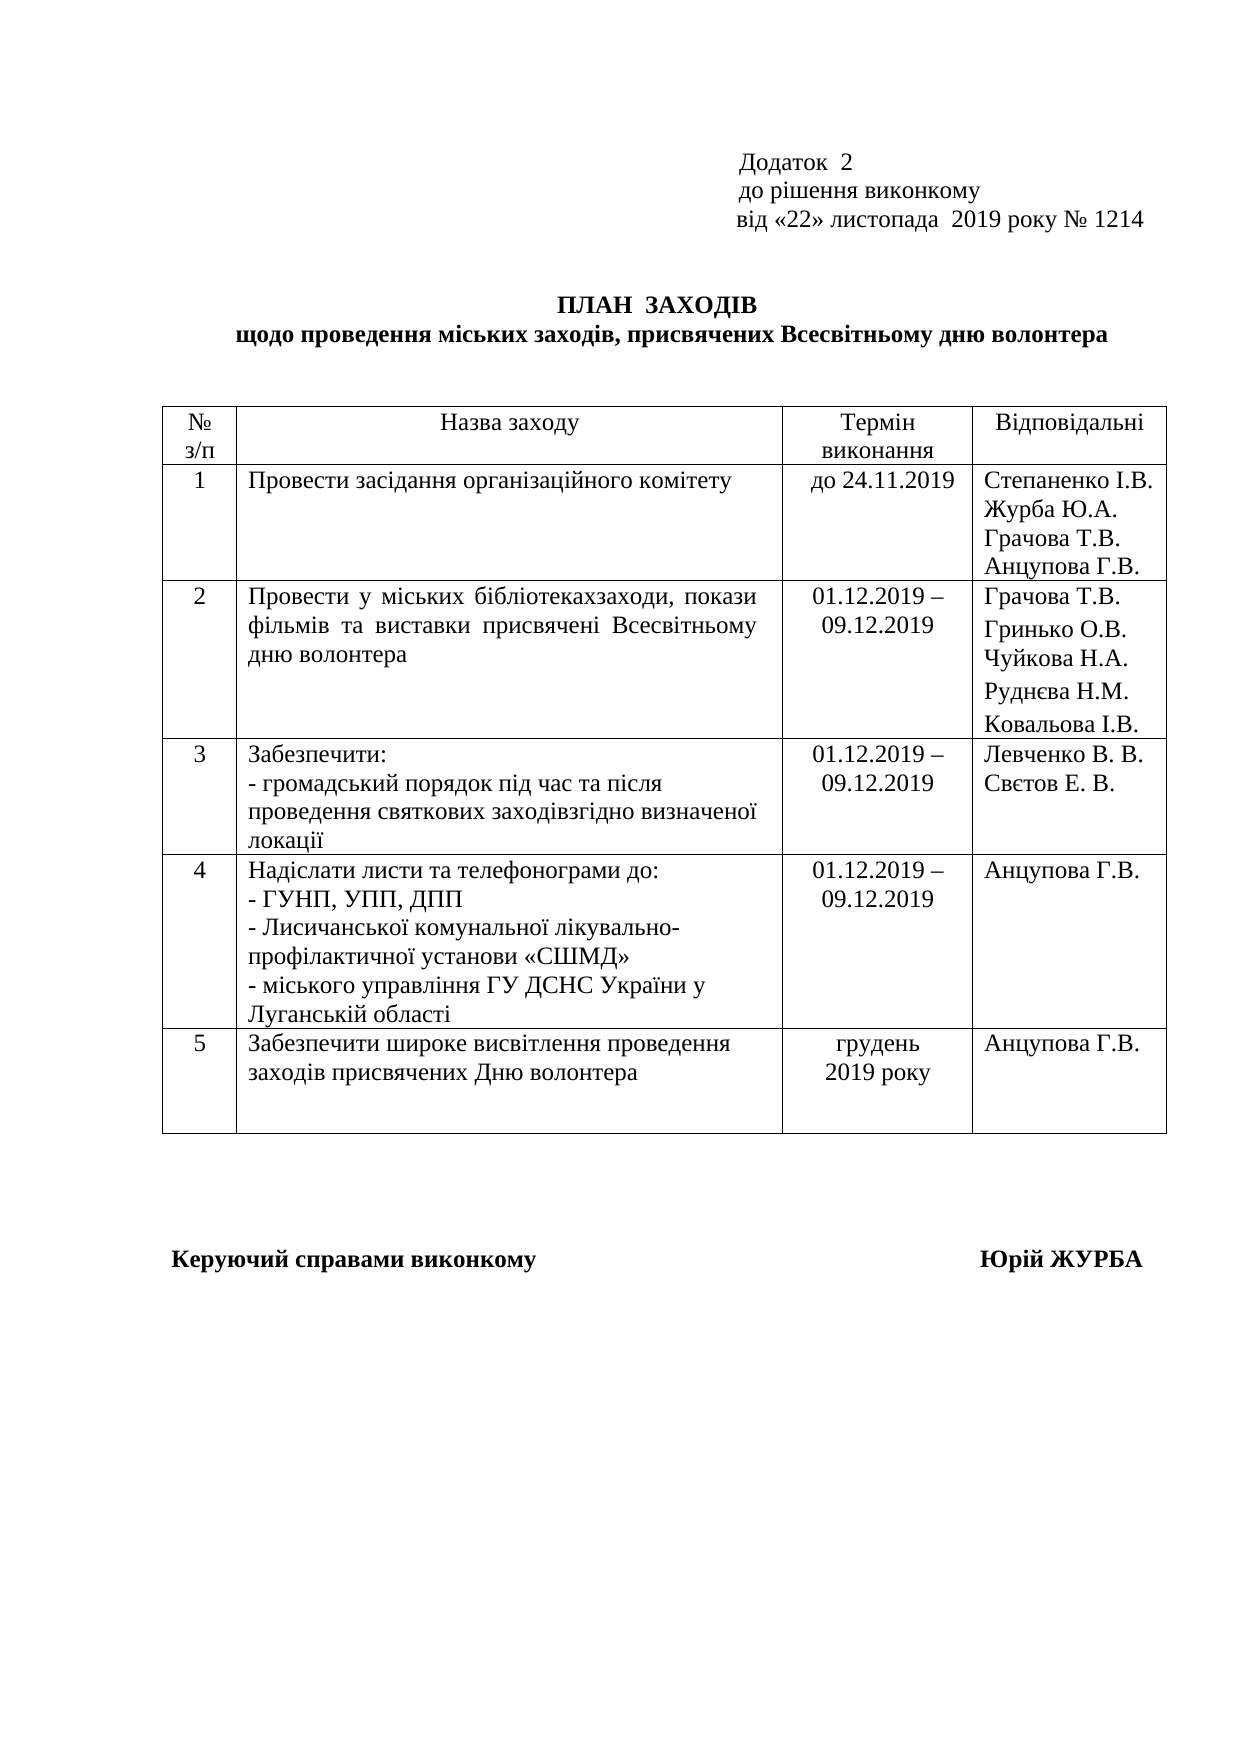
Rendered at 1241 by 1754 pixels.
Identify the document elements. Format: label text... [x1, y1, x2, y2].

table_header Термін виконання [783, 407, 972, 464]
table_cell 01.12.2019 – 09.12.2019 [783, 581, 972, 738]
text Керуючий справами виконкому Юрій ЖУРБА [162, 1244, 1152, 1273]
table_cell Грачова Т.В. Гринько О.В. Чуйкова Н.А. Руднєва Н.М. Ковальова І.В. [973, 581, 1166, 738]
text ПЛАН ЗАХОДІВ [162, 291, 1152, 319]
text від «22» листопада 2019 року № 1214 [724, 204, 1152, 233]
table_cell Левченко В. В. Свєтов Е. В. [973, 739, 1166, 854]
table_cell Провести засідання організаційного комітету [237, 465, 782, 580]
table_cell 5 [163, 1029, 236, 1133]
text до рішення виконкому [738, 176, 1152, 204]
table_cell 3 [163, 739, 236, 854]
table_cell Анцупова Г.В. [973, 855, 1166, 1027]
table_cell Забезпечити: - громадський порядок під час та після проведення святкових заходівзгідно визначеної локації [237, 739, 782, 854]
table_cell Провести у міських бібліотекахзаходи, покази фільмів та виставки присвячені Всесвітньому дню волонтера [237, 581, 782, 738]
table_header Назва заходу [237, 407, 782, 464]
table_cell 4 [163, 855, 236, 1027]
table_cell Степаненко І.В. Журба Ю.А. Грачова Т.В. Анцупова Г.В. [973, 465, 1166, 580]
text Додаток 2 [738, 147, 1152, 176]
table_cell 1 [163, 465, 236, 580]
table_cell Анцупова Г.В. [973, 1029, 1166, 1133]
table_cell 2 [163, 581, 236, 738]
table_cell грудень 2019 року [783, 1029, 972, 1133]
table_cell Надіслати листи та телефонограми до: - ГУНП, УПП, ДПП - Лисичанської комунальної лікувально-профілактичної установи «СШМД» - міського управління ГУ ДСНС України у Луганській області [237, 855, 782, 1027]
table_cell Забезпечити широке висвітлення проведення заходів присвячених Дню волонтера [237, 1029, 782, 1133]
text щодо проведення міських заходів, присвячених Всесвітньому дню волонтера [162, 319, 1137, 348]
table_cell 01.12.2019 – 09.12.2019 [783, 855, 972, 1027]
table_cell 01.12.2019 – 09.12.2019 [783, 739, 972, 854]
table_header Відповідальні [973, 407, 1166, 464]
table_cell до 24.11.2019 [783, 465, 972, 580]
table_header № з/п [163, 407, 236, 464]
